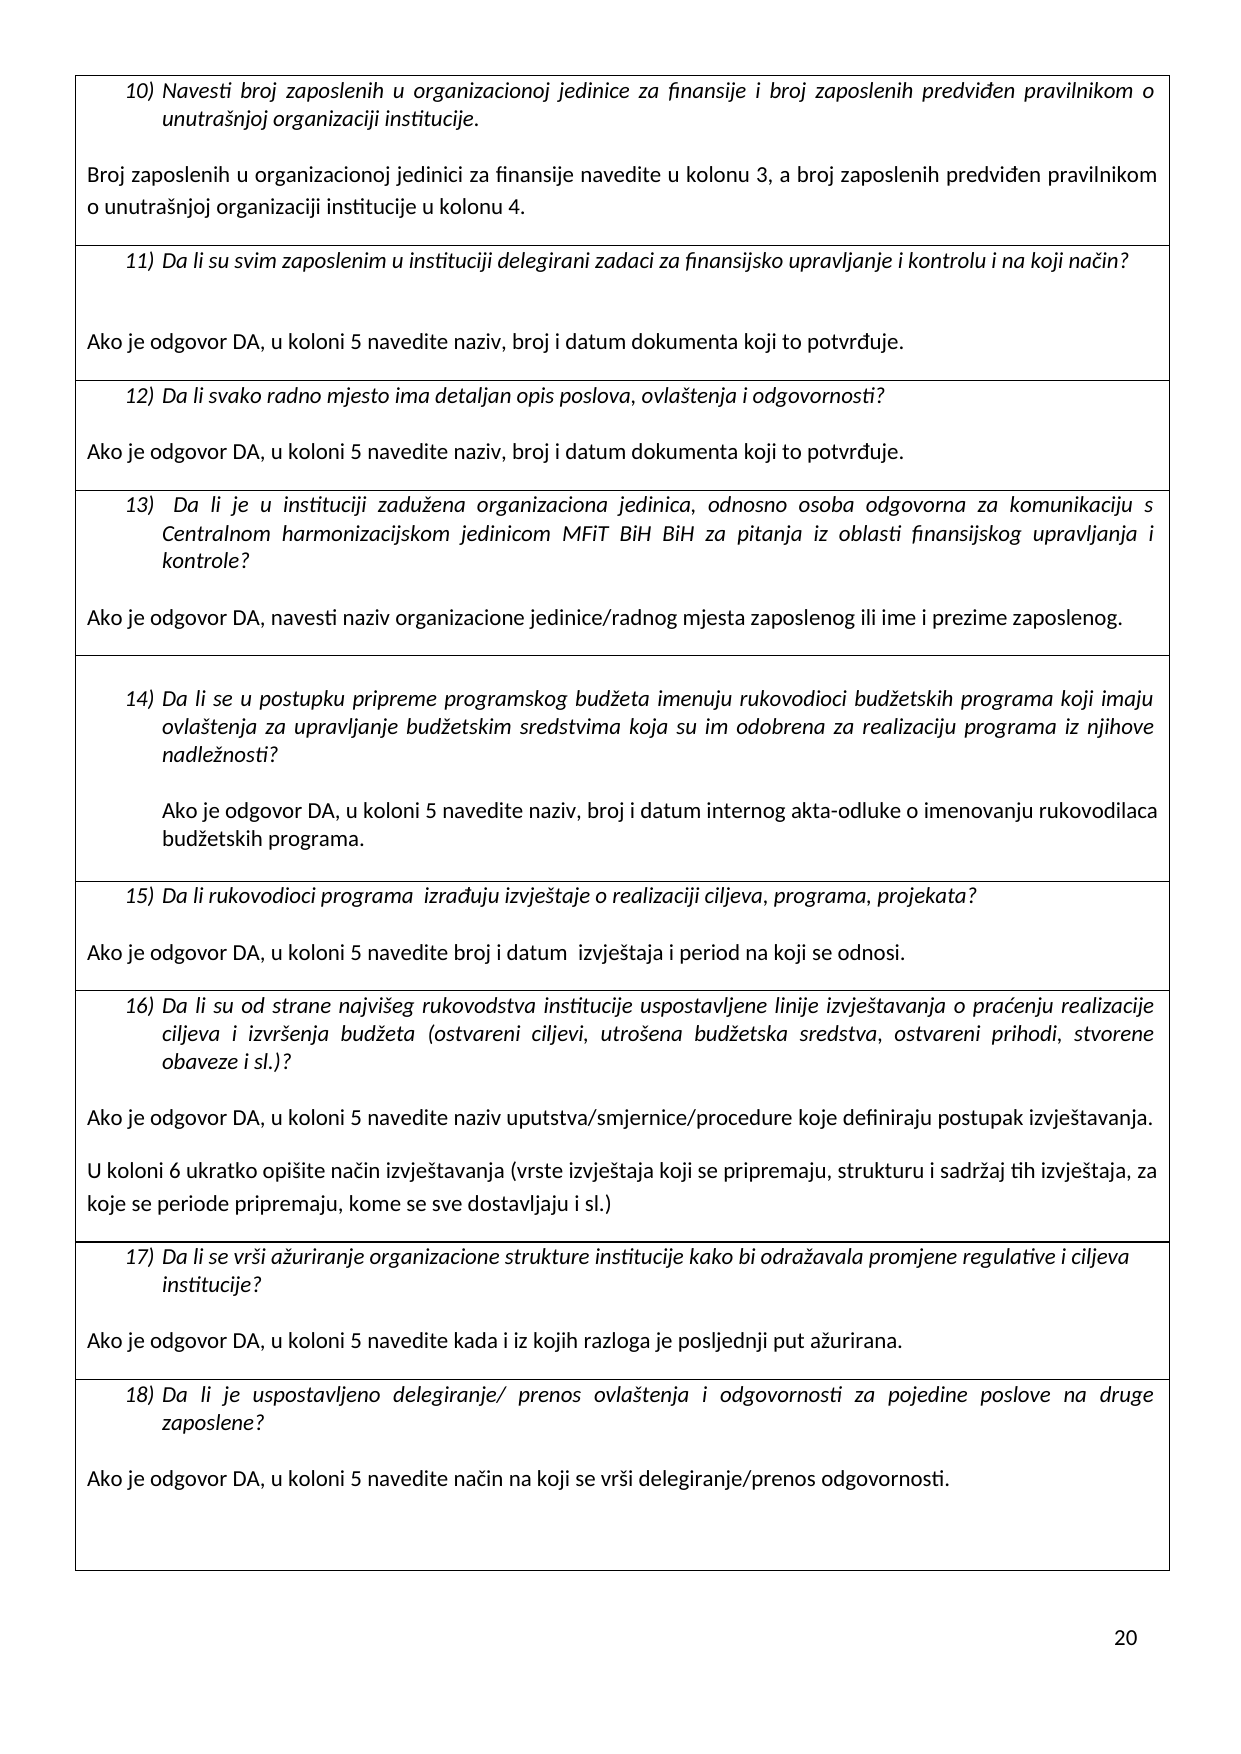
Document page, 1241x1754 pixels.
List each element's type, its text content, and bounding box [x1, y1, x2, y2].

table_cell Da li svako radno mjesto ima detaljan opis poslova, ovlaštenja i odgovornosti? Ako je odgovor DA, u koloni 5 navedite naziv, broj i datum dokumenta koji to potvrđuje. [76, 381, 1169, 489]
table_cell Da li se vrši ažuriranje organizacione strukture institucije kako bi odražavala promjene regulative i ciljeva institucije? Ako je odgovor DA, u koloni 5 navedite kada i iz kojih razloga je posljednji put ažurirana. [76, 1243, 1169, 1379]
table_cell Da li su svim zaposlenim u instituciji delegirani zadaci za finansijsko upravljanje i kontrolu i na koji način? Ako je odgovor DA, u koloni 5 navedite naziv, broj i datum dokumenta koji to potvrđuje. [76, 246, 1169, 380]
table_cell Da li je uspostavljeno delegiranje/ prenos ovlaštenja i odgovornosti za pojedine poslove na druge zaposlene? Ako je odgovor DA, u koloni 5 navedite način na koji se vrši delegiranje/prenos odgovornosti. [76, 1380, 1169, 1570]
table_cell Da li se u postupku pripreme programskog budžeta imenuju rukovodioci budžetskih programa koji imaju ovlaštenja za upravljanje budžetskim sredstvima koja su im odobrena za realizaciju programa iz njihove nadležnosti? Ako je odgovor DA, u koloni 5 navedite naziv, broj i datum internog akta-odluke o imenovanju rukovodilaca budžetskih programa. [76, 656, 1169, 881]
table_cell Da li su od strane najvišeg rukovodstva institucije uspostavljene linije izvještavanja o praćenju realizacije ciljeva i izvršenja budžeta (ostvareni ciljevi, utrošena budžetska sredstva, ostvareni prihodi, stvorene obaveze i sl.)? Ako je odgovor DA, u koloni 5 navedite naziv uputstva/smjernice/procedure koje definiraju postupak izvještavanja. U koloni 6 ukratko opišite način izvještavanja (vrste izvještaja koji se pripremaju, strukturu i sadržaj tih izvještaja, za koje se periode pripremaju, kome se sve dostavljaju i sl.) [76, 991, 1169, 1241]
table_cell Da li rukovodioci programa izrađuju izvještaje o realizaciji ciljeva, programa, projekata? Ako je odgovor DA, u koloni 5 navedite broj i datum izvještaja i period na koji se odnosi. [76, 882, 1169, 990]
table_cell Navesti broj zaposlenih u organizacionoj jedinice za finansije i broj zaposlenih predviđen pravilnikom o unutrašnjoj organizaciji institucije. Broj zaposlenih u organizacionoj jedinici za finansije navedite u kolonu 3, a broj zaposlenih predviđen pravilnikom o unutrašnjoj organizaciji institucije u kolonu 4. [76, 76, 1169, 245]
table_cell Da li je u instituciji zadužena organizaciona jedinica, odnosno osoba odgovorna za komunikaciju s Centralnom harmonizacijskom jedinicom MFiT BiH BiH za pitanja iz oblasti finansijskog upravljanja i kontrole? Ako je odgovor DA, navesti naziv organizacione jedinice/radnog mjesta zaposlenog ili ime i prezime zaposlenog. [76, 491, 1169, 655]
